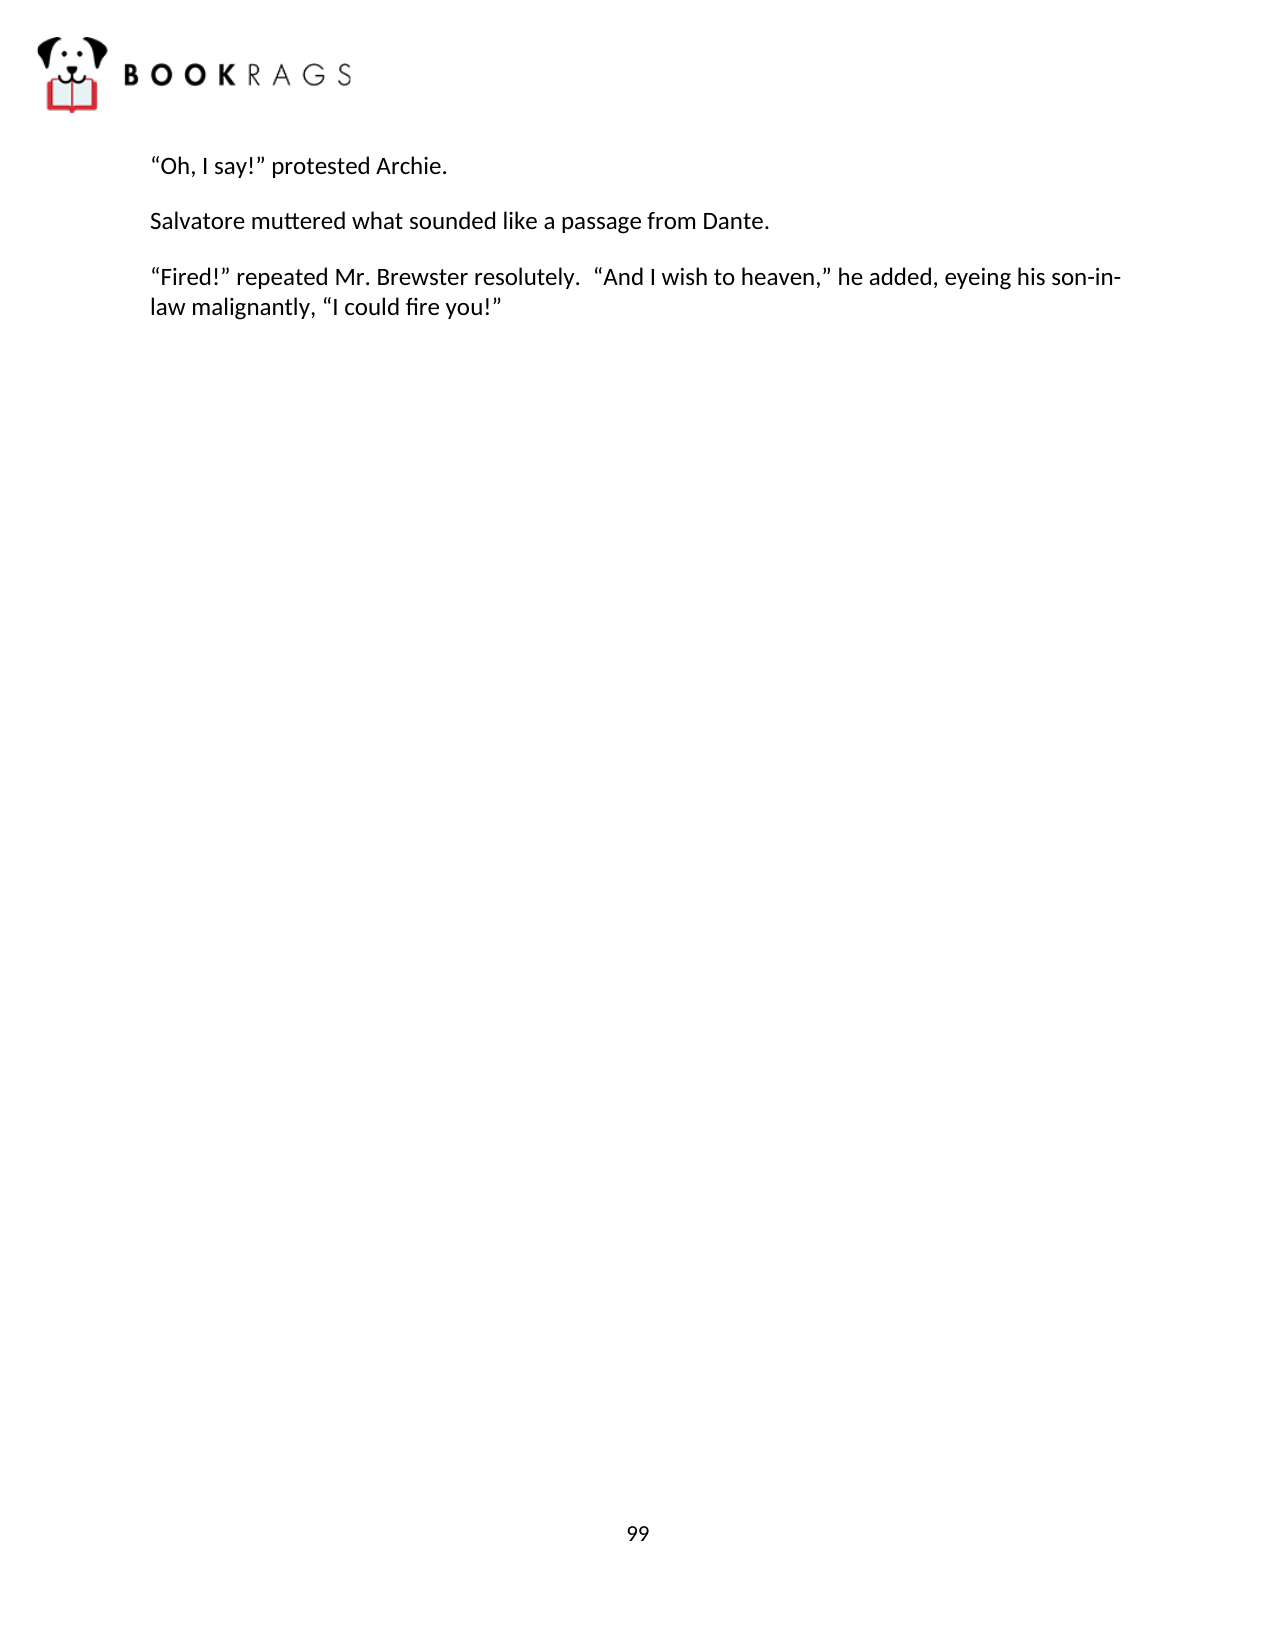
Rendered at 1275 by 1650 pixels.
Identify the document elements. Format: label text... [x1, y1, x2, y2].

text “Oh, I say!” protested Archie. [150, 150, 1125, 181]
text Salvatore muttered what sounded like a passage from Dante. [150, 206, 1125, 236]
text “Fired!” repeated Mr. Brewster resolutely. “And I wish to heaven,” he added, eyeing his son-in-law malignantly, “I could fire you!” [150, 261, 1125, 322]
picture [37, 37, 351, 113]
